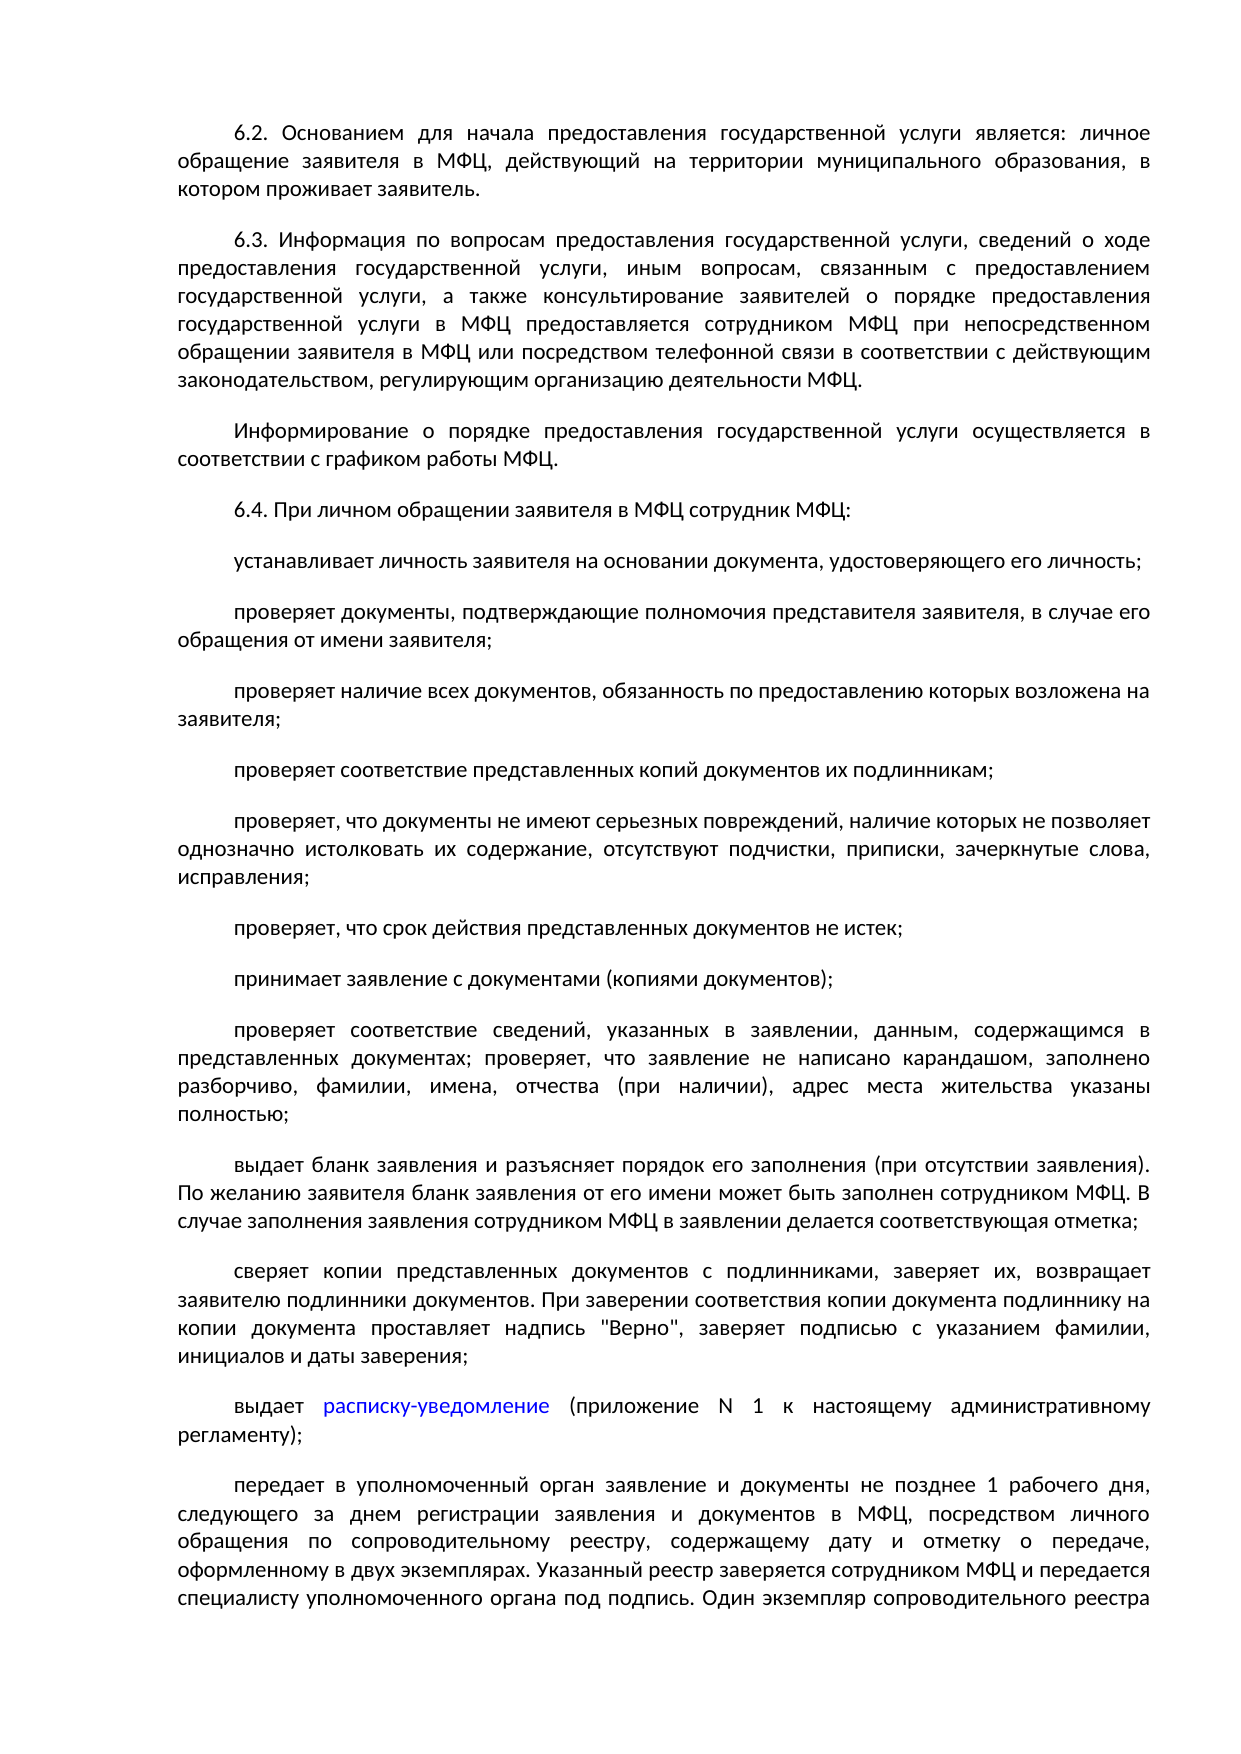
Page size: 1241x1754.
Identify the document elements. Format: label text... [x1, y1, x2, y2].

text проверяет соответствие представленных копий документов их подлинникам; [177, 755, 1152, 783]
text проверяет, что срок действия представленных документов не истек; [177, 913, 1152, 941]
text выдает бланк заявления и разъясняет порядок его заполнения (при отсутствии заявления). По желанию заявителя бланк заявления от его имени может быть заполнен сотрудником МФЦ. В случае заполнения заявления сотрудником МФЦ в заявлении делается соответствующая отметка; [177, 1150, 1152, 1234]
text проверяет, что документы не имеют серьезных повреждений, наличие которых не позволяет однозначно истолковать их содержание, отсутствуют подчистки, приписки, зачеркнутые слова, исправления; [177, 806, 1152, 890]
text проверяет наличие всех документов, обязанность по предоставлению которых возложена на заявителя; [177, 676, 1152, 732]
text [177, 1471, 1152, 1611]
text устанавливает личность заявителя на основании документа, удостоверяющего его личность; [177, 546, 1152, 574]
text 6.4. При личном обращении заявителя в МФЦ сотрудник МФЦ: [177, 495, 1152, 523]
text выдает расписку-уведомление (приложение N 1 к настоящему административному регламенту); [177, 1392, 1152, 1448]
text проверяет соответствие сведений, указанных в заявлении, данным, содержащимся в представленных документах; проверяет, что заявление не написано карандашом, заполнено разборчиво, фамилии, имена, отчества (при наличии), адрес места жительства указаны полностью; [177, 1015, 1152, 1127]
text Информирование о порядке предоставления государственной услуги осуществляется в соответствии с графиком работы МФЦ. [177, 416, 1152, 472]
text 6.3. Информация по вопросам предоставления государственной услуги, сведений о ходе предоставления государственной услуги, иным вопросам, связанным с предоставлением государственной услуги, а также консультирование заявителей о порядке предоставления государственной услуги в МФЦ предоставляется сотрудником МФЦ при непосредственном обращении заявителя в МФЦ или посредством телефонной связи в соответствии с действующим законодательством, регулирующим организацию деятельности МФЦ. [177, 225, 1152, 393]
text проверяет документы, подтверждающие полномочия представителя заявителя, в случае его обращения от имени заявителя; [177, 597, 1152, 653]
text принимает заявление с документами (копиями документов); [177, 964, 1152, 992]
text 6.2. Основанием для начала предоставления государственной услуги является: личное обращение заявителя в МФЦ, действующий на территории муниципального образования, в котором проживает заявитель. [177, 118, 1152, 202]
text сверяет копии представленных документов с подлинниками, заверяет их, возвращает заявителю подлинники документов. При заверении соответствия копии документа подлиннику на копии документа проставляет надпись "Верно", заверяет подписью с указанием фамилии, инициалов и даты заверения; [177, 1257, 1152, 1369]
